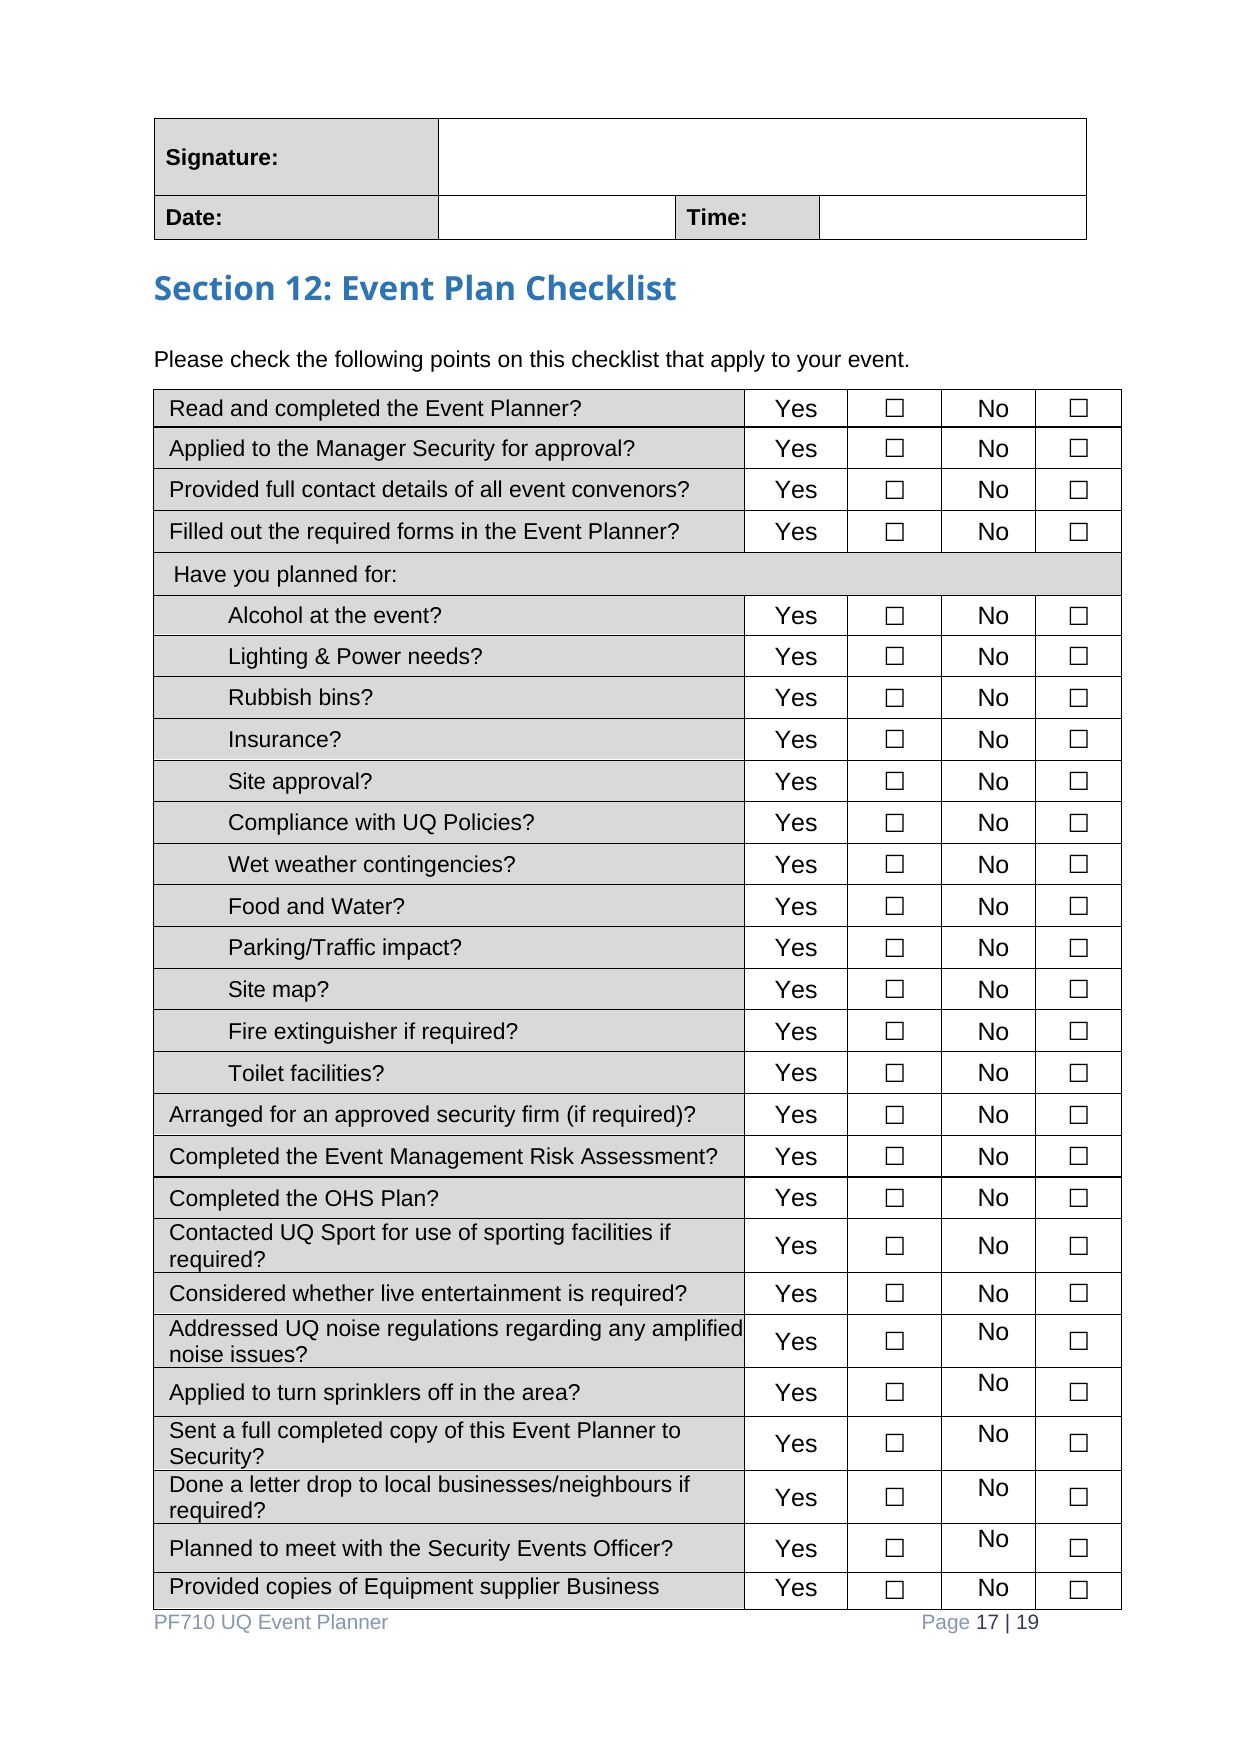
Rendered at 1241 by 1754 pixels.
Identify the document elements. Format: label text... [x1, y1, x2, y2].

table_cell [848, 1010, 941, 1051]
table_cell Parking/Traffic impact? [154, 927, 744, 968]
table_cell [848, 761, 941, 801]
table_cell [848, 1573, 941, 1608]
table_cell Done a letter drop to local businesses/neighbours if required? [154, 1471, 744, 1523]
table_cell No [942, 636, 1035, 676]
table_cell Yes [745, 511, 847, 552]
table_cell [848, 596, 941, 634]
table_cell No [942, 844, 1035, 884]
table_header Yes [745, 390, 847, 426]
table_cell [848, 1315, 941, 1367]
table_cell Yes [745, 1471, 847, 1523]
table_cell Applied to turn sprinklers off in the area? [154, 1368, 744, 1416]
table_cell Yes [745, 1094, 847, 1134]
table_cell [848, 677, 941, 718]
text Please check the following points on this checklist that apply to your event. [153, 346, 1087, 372]
table_cell Filled out the required forms in the Event Planner? [154, 511, 744, 552]
table_cell Arranged for an approved security firm (if required)? [154, 1094, 744, 1134]
table_cell No [942, 1094, 1035, 1134]
table_cell Yes [745, 428, 847, 468]
table_cell Site approval? [154, 761, 744, 801]
table_cell Time: [676, 196, 819, 239]
table_cell Considered whether live entertainment is required? [154, 1273, 744, 1313]
table_cell [848, 1524, 941, 1572]
table_cell No [942, 1010, 1035, 1051]
table_header Read and completed the Event Planner? [154, 390, 744, 426]
table_cell Yes [745, 677, 847, 718]
table_cell [848, 885, 941, 926]
table_cell Yes [745, 885, 847, 926]
table_cell [439, 119, 1086, 195]
table_cell Completed the Event Management Risk Assessment? [154, 1136, 744, 1176]
table_cell [848, 802, 941, 843]
table_cell Yes [745, 1417, 847, 1469]
table_cell Yes [745, 761, 847, 801]
table_cell Alcohol at the event? [154, 596, 744, 634]
table_cell No [942, 927, 1035, 968]
table_cell Yes [745, 802, 847, 843]
table_cell Yes [745, 596, 847, 634]
table_cell Provided full contact details of all event convenors? [154, 469, 744, 510]
table_cell Yes [745, 1368, 847, 1416]
table_cell Lighting & Power needs? [154, 636, 744, 676]
table_cell [848, 927, 941, 968]
table_cell No [942, 596, 1035, 634]
table_cell Sent a full completed copy of this Event Planner to Security? [154, 1417, 744, 1469]
table_cell No [942, 1368, 1035, 1416]
table_cell Rubbish bins? [154, 677, 744, 718]
table_cell [848, 844, 941, 884]
table_cell No [942, 1524, 1035, 1572]
table_cell Fire extinguisher if required? [154, 1010, 744, 1051]
table_cell Date: [155, 196, 438, 239]
table_cell Yes [745, 969, 847, 1009]
table_cell No [942, 1052, 1035, 1093]
table_cell Wet weather contingencies? [154, 844, 744, 884]
table_cell Site map? [154, 969, 744, 1009]
table_cell Contacted UQ Sport for use of sporting facilities if required? [154, 1219, 744, 1272]
table_cell Yes [745, 636, 847, 676]
table_cell Yes [745, 1136, 847, 1176]
table_cell No [942, 719, 1035, 759]
table_cell Yes [745, 1524, 847, 1572]
table_cell Food and Water? [154, 885, 744, 926]
table_cell [848, 719, 941, 759]
table_cell [848, 1417, 941, 1469]
table_cell [848, 636, 941, 676]
table_cell [848, 1178, 941, 1218]
table_cell [820, 196, 1086, 239]
table_header [848, 390, 941, 426]
table_cell Yes [745, 1219, 847, 1272]
table_cell Yes [745, 1573, 847, 1608]
table_cell [848, 1273, 941, 1313]
table_cell No [942, 802, 1035, 843]
table_cell [848, 1219, 941, 1272]
table_cell Yes [745, 469, 847, 510]
table_cell No [942, 969, 1035, 1009]
table_cell [848, 1052, 941, 1093]
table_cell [154, 1573, 744, 1608]
table_cell No [942, 1417, 1035, 1469]
table_cell Have you planned for: [154, 553, 1121, 595]
table_cell No [942, 428, 1035, 468]
table_cell Signature: [155, 119, 438, 195]
table_cell No [942, 1136, 1035, 1176]
table_cell [848, 1368, 941, 1416]
table_cell Addressed UQ noise regulations regarding any amplified noise issues? [154, 1315, 744, 1367]
table_cell No [942, 761, 1035, 801]
table_cell Yes [745, 1178, 847, 1218]
table_cell Yes [745, 719, 847, 759]
table_cell No [942, 469, 1035, 510]
table_cell Planned to meet with the Security Events Officer? [154, 1524, 744, 1572]
table_cell [848, 1094, 941, 1134]
table_cell Insurance? [154, 719, 744, 759]
table_cell Yes [745, 844, 847, 884]
table_cell No [942, 885, 1035, 926]
table_cell No [942, 1573, 1035, 1608]
table_cell [848, 1136, 941, 1176]
table_cell Applied to the Manager Security for approval? [154, 428, 744, 468]
table_cell Yes [745, 927, 847, 968]
table_cell [439, 196, 675, 239]
table_cell No [942, 1471, 1035, 1523]
table_cell Yes [745, 1010, 847, 1051]
table_cell Completed the OHS Plan? [154, 1178, 744, 1218]
table_cell Toilet facilities? [154, 1052, 744, 1093]
table_cell No [942, 1219, 1035, 1272]
table_header No [942, 390, 1035, 426]
table_cell [848, 1471, 941, 1523]
table_cell Compliance with UQ Policies? [154, 802, 744, 843]
table_cell [848, 969, 941, 1009]
table_cell No [942, 1178, 1035, 1218]
table_cell No [942, 511, 1035, 552]
table_cell Yes [745, 1052, 847, 1093]
table_cell No [942, 1273, 1035, 1313]
table_cell Yes [745, 1315, 847, 1367]
table_cell Yes [745, 1273, 847, 1313]
subtitle Section 12: Event Plan Checklist [153, 265, 1087, 310]
table_cell No [942, 677, 1035, 718]
table_cell No [942, 1315, 1035, 1367]
